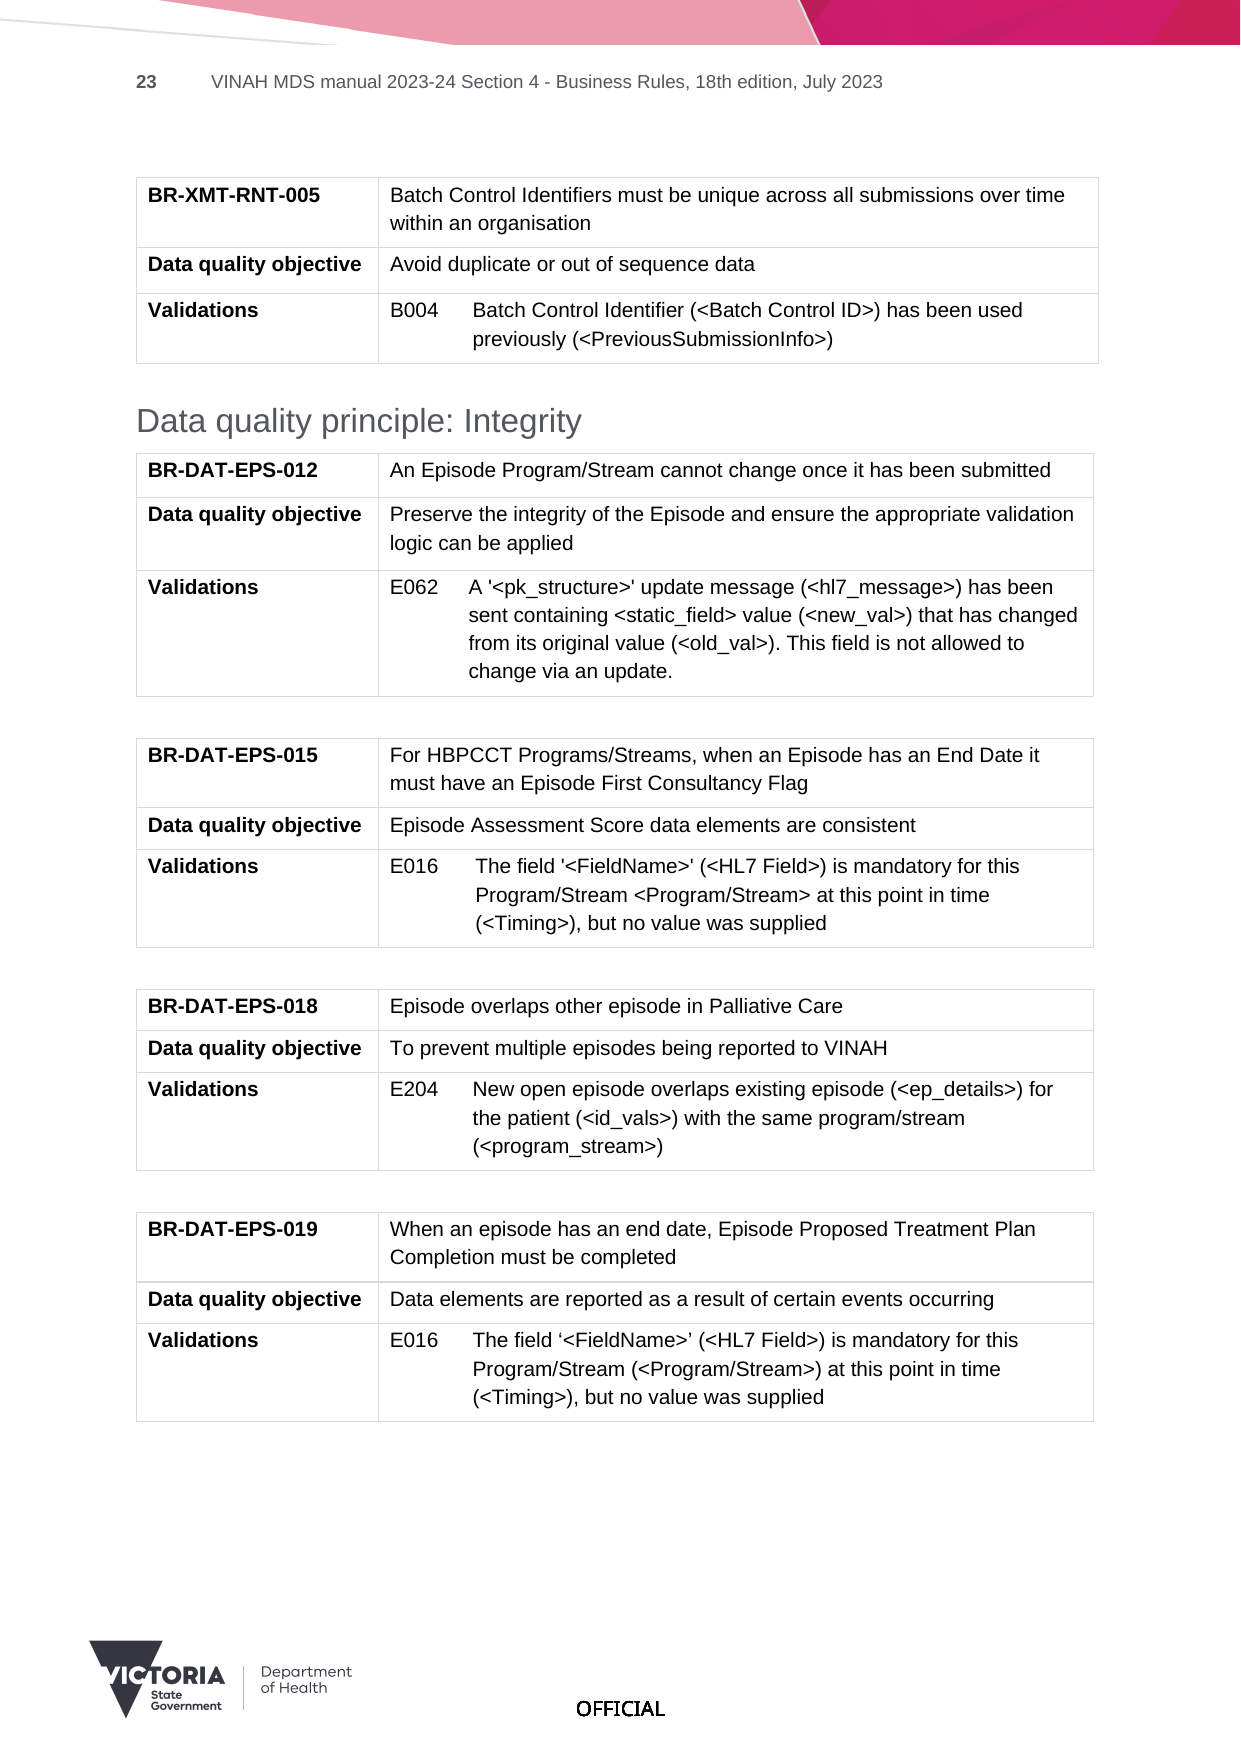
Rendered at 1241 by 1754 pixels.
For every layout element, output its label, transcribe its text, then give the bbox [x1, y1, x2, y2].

table_cell Data quality objective [137, 1031, 378, 1072]
table_header BR-DAT-EPS-012 [137, 454, 378, 497]
table_cell Validations [137, 850, 378, 947]
picture [0, 0, 1241, 45]
table_cell B004 Batch Control Identifier (<Batch Control ID>) has been used previously (<PreviousSubmissionInfo>) [379, 294, 1098, 363]
table_cell Validations [137, 571, 378, 696]
table_cell Data quality objective [137, 1283, 378, 1323]
table_cell Data quality objective [137, 498, 378, 570]
table_cell E062 A '<pk_structure>' update message (<hl7_message>) has been sent containing <static_field> value (<new_val>) that has changed from its original value (<old_val>). This field is not allowed to change via an update. [379, 571, 1093, 696]
table_cell Data quality objective [137, 248, 378, 293]
table_cell Validations [137, 294, 378, 363]
table_cell Data elements are reported as a result of certain events occurring [379, 1283, 1093, 1323]
table_header BR-DAT-EPS-015 [137, 739, 378, 807]
table_cell Episode Assessment Score data elements are consistent [379, 808, 1093, 849]
table_header Batch Control Identifiers must be unique across all submissions over time within an organisation [379, 178, 1098, 247]
table_cell E204 New open episode overlaps existing episode (<ep_details>) for the patient (<id_vals>) with the same program/stream (<program_stream>) [379, 1073, 1093, 1170]
table_header When an episode has an end date, Episode Proposed Treatment Plan Completion must be completed [379, 1213, 1093, 1281]
table_header BR-XMT-RNT-005 [137, 178, 378, 247]
table_header Episode overlaps other episode in Palliative Care [379, 990, 1093, 1030]
table_cell E016 The field '<FieldName>' (<HL7 Field>) is mandatory for this Program/Stream <Program/Stream> at this point in time (<Timing>), but no value was supplied [379, 850, 1093, 947]
table_cell Preserve the integrity of the Episode and ensure the appropriate validation logic can be applied [379, 498, 1093, 570]
table_cell E016 The field ‘<FieldName>’ (<HL7 Field>) is mandatory for this Program/Stream (<Program/Stream>) at this point in time (<Timing>), but no value was supplied [379, 1324, 1093, 1421]
table_header An Episode Program/Stream cannot change once it has been submitted [379, 454, 1093, 497]
table_cell To prevent multiple episodes being reported to VINAH [379, 1031, 1093, 1072]
table_header For HBPCCT Programs/Streams, when an Episode has an End Date it must have an Episode First Consultancy Flag [379, 739, 1093, 807]
table_cell Validations [137, 1324, 378, 1421]
table_header BR-DAT-EPS-018 [137, 990, 378, 1030]
table_cell Data quality objective [137, 808, 378, 849]
picture [0, 1595, 1241, 1754]
table_cell Validations [137, 1073, 378, 1170]
subtitle Data quality principle: Integrity [136, 401, 1104, 440]
table_header BR-DAT-EPS-019 [137, 1213, 378, 1281]
table_cell Avoid duplicate or out of sequence data [379, 248, 1098, 293]
